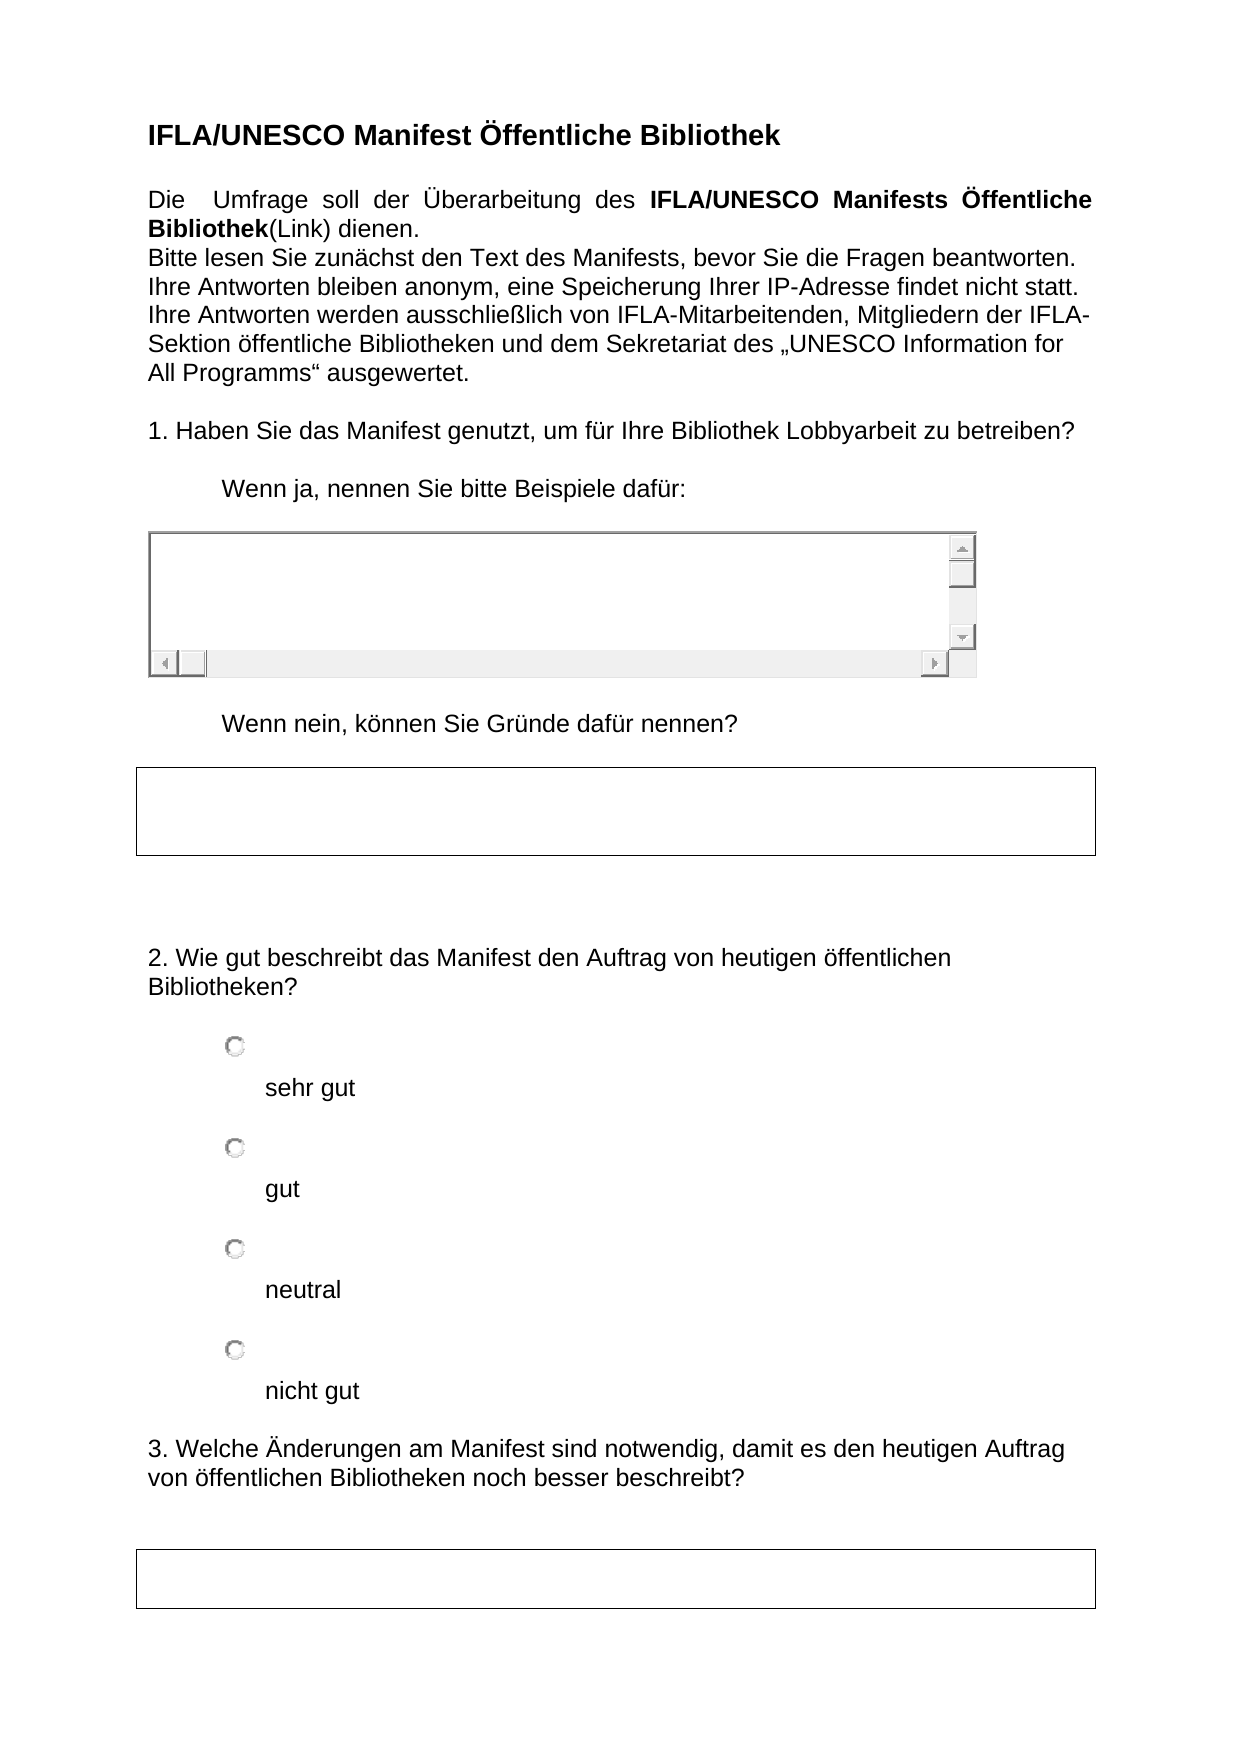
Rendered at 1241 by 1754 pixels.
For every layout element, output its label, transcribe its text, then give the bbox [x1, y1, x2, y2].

text Bitte lesen Sie zunächst den Text des Manifests, bevor Sie die Fragen beantworten. [148, 243, 1092, 271]
text Ihre Antworten bleiben anonym, eine Speicherung Ihrer IP-Adresse findet nicht statt. [148, 271, 1092, 300]
text 1. Haben Sie das Manifest genutzt, um für Ihre Bibliothek Lobbyarbeit zu betreiben? [148, 416, 1092, 444]
text Wenn nein, können Sie Gründe dafür nennen? [148, 709, 1092, 738]
text nicht gut [223, 1333, 1092, 1405]
text Ihre Antworten werden ausschließlich von IFLA-Mitarbeitenden, Mitgliedern der IFLA-Sektion öffentliche Bibliotheken und dem Sekretariat des „UNESCO Information for All Programms“ ausgewertet. [148, 300, 1092, 386]
text IFLA/UNESCO Manifest Öffentliche Bibliothek [148, 118, 1092, 152]
text Die Umfrage soll der Überarbeitung des IFLA/UNESCO Manifests Öffentliche Bibliothek(Link) dienen. [148, 185, 1092, 243]
text gut [223, 1130, 1092, 1202]
text neutral [223, 1232, 1092, 1304]
table_header [137, 768, 1095, 855]
table_header [137, 1550, 1095, 1608]
text 3. Welche Änderungen am Manifest sind notwendig, damit es den heutigen Auftrag von öffentlichen Bibliotheken noch besser beschreibt? [148, 1434, 1092, 1492]
text sehr gut [223, 1029, 1092, 1101]
text 2. Wie gut beschreibt das Manifest den Auftrag von heutigen öffentlichen Bibliotheken? [148, 943, 1092, 1000]
text Wenn ja, nennen Sie bitte Beispiele dafür: [148, 473, 1092, 502]
